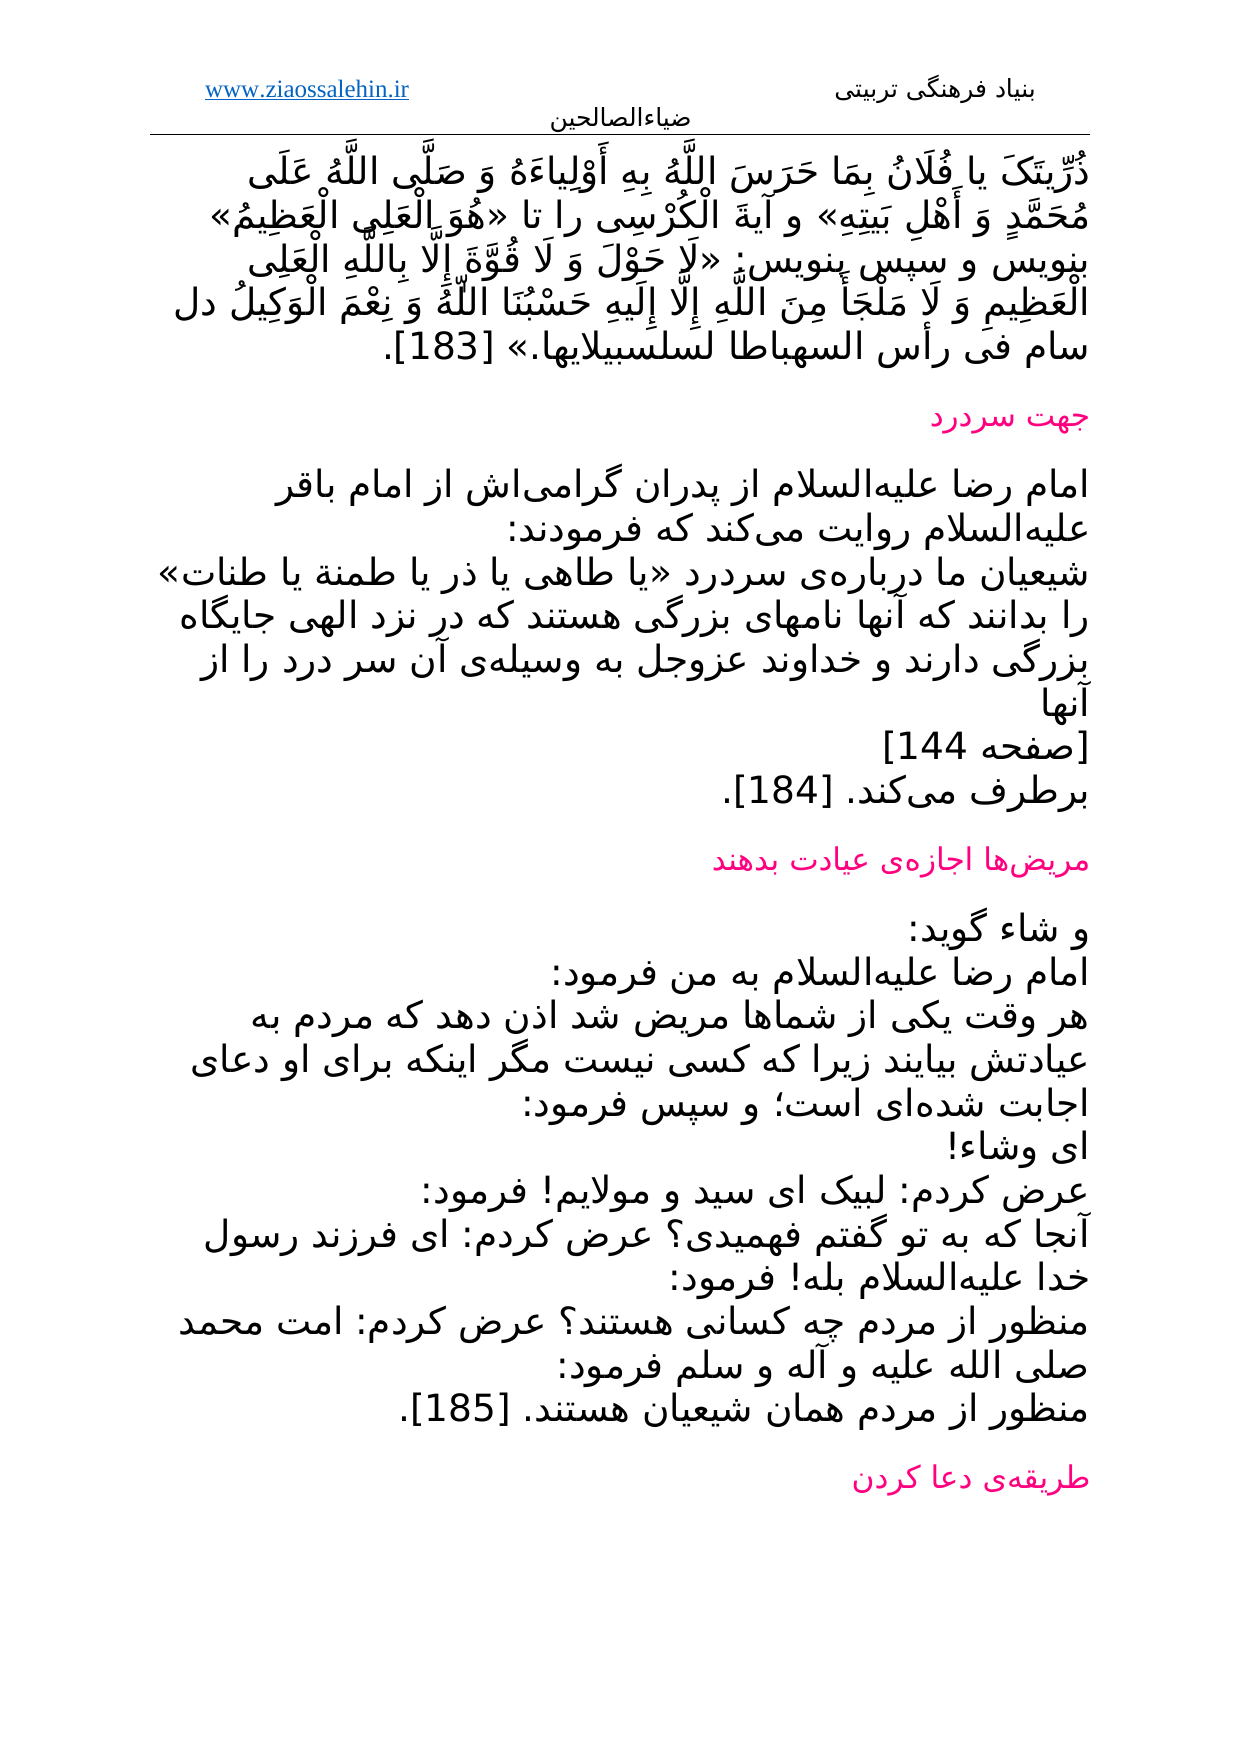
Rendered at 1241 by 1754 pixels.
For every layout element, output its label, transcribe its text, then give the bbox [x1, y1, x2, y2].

text امام رضا علیه‌السلام از پدران گرامی‌اش از امام باقر علیه‌السلام روایت می‌کند که فرمودند: شیعیان ما درباره‌ی سردرد «یا طاهی یا ذر یا طمنة یا طنات» را بدانند که آنها نامهای بزرگی هستند که در نزد الهی جایگاه بزرگی دارند و خداوند عزوجل به وسیله‌ی آن سر درد را از آنها [صفحه 144] برطرف می‌کند. [184]. [150, 463, 1090, 812]
subtitle طریقه‌ی دعا کردن [150, 1460, 1090, 1496]
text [150, 150, 1090, 368]
text و شاء گوید: امام رضا علیه‌السلام به من فرمود: هر وقت یکی از شماها مریض شد اذن دهد که مردم به عیادتش بیایند زیرا که کسی نیست مگر اینکه برای او دعای اجابت شده‌ای است؛ و سپس فرمود: ای وشاء! عرض کردم: لبیک ای سید و مولایم! فرمود: آنجا که به تو گفتم فهمیدی؟ عرض کردم: ای فرزند رسول خدا علیه‌السلام بله! فرمود: منظور از مردم چه کسانی هستند؟ عرض کردم: امت محمد صلی الله علیه و آله و سلم فرمود: منظور از مردم همان شیعیان هستند. [185]. [150, 907, 1090, 1431]
subtitle مریض‌ها اجازه‌ی عیادت بدهند [150, 841, 1090, 878]
subtitle جهت سردرد [150, 397, 1090, 434]
